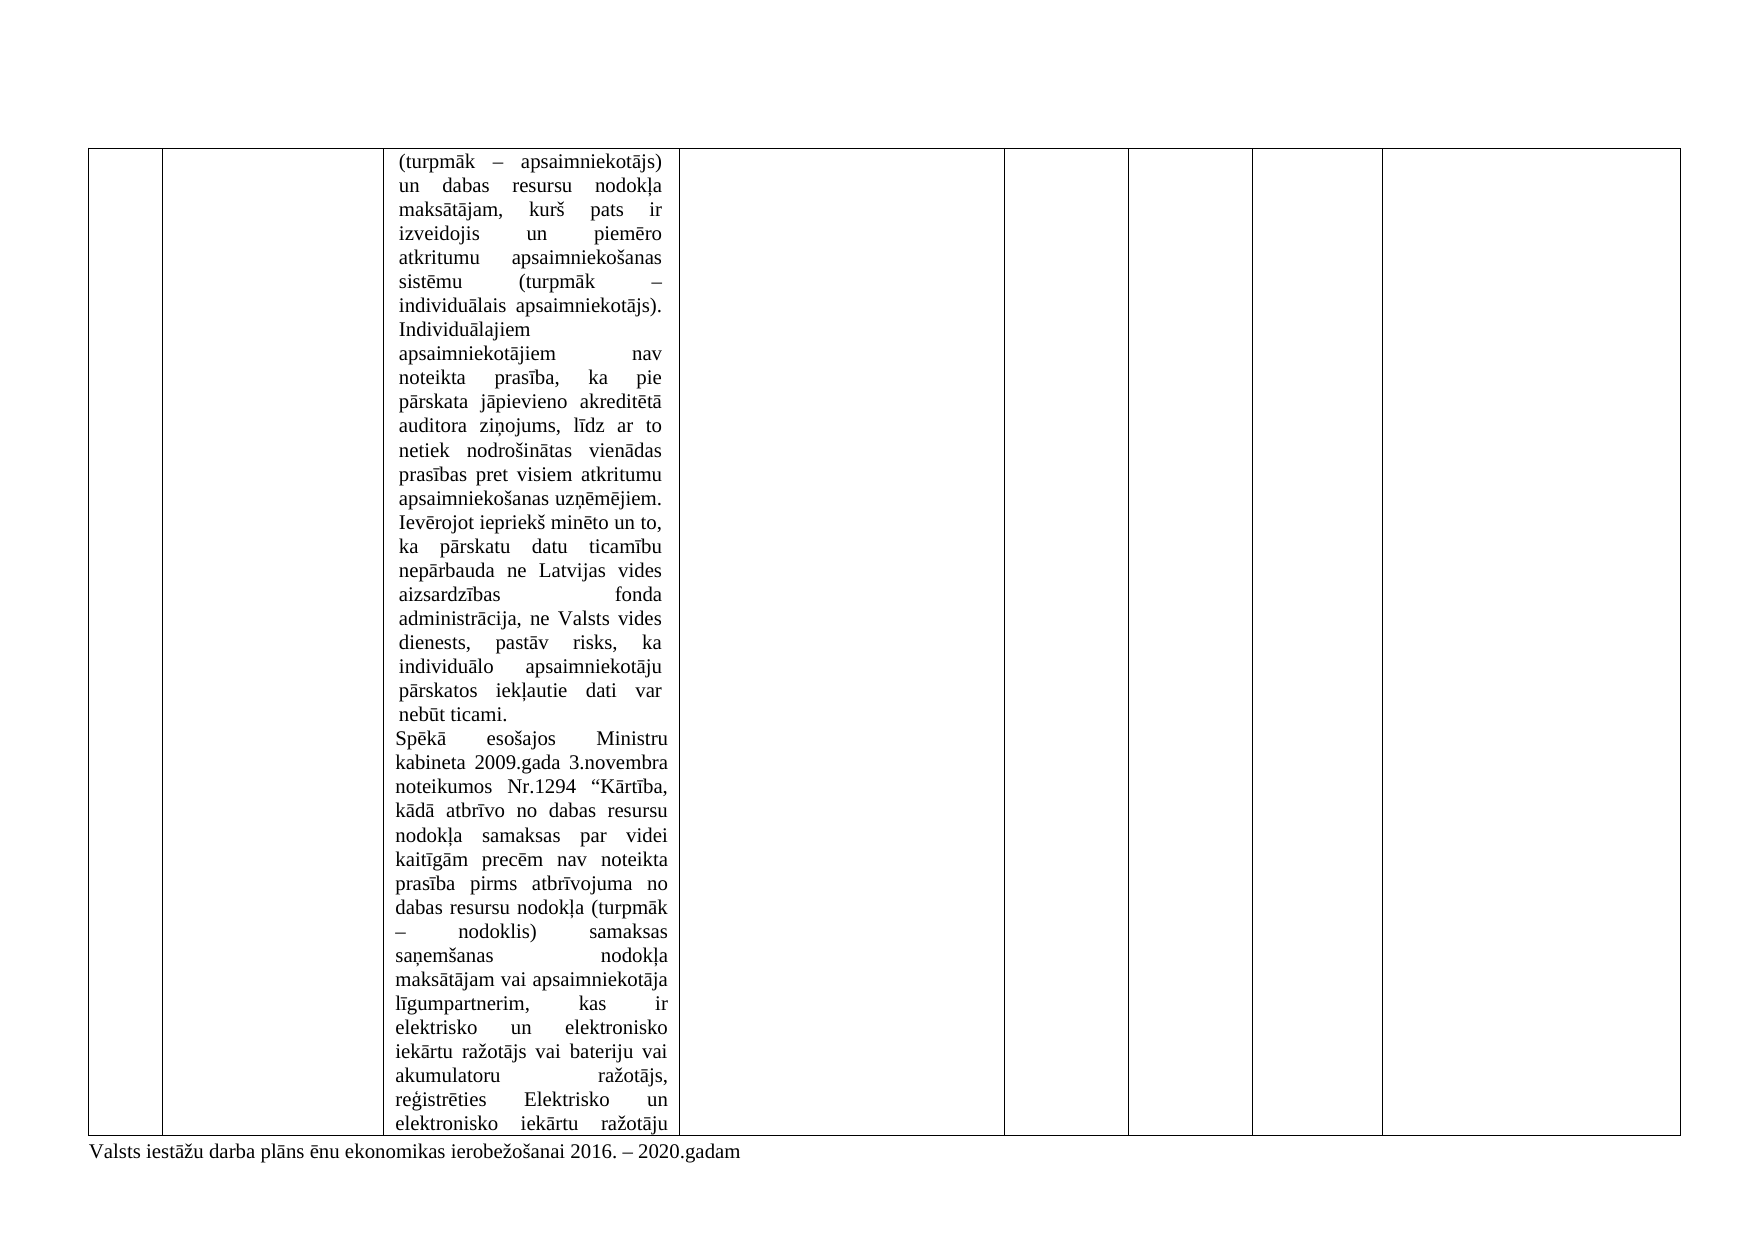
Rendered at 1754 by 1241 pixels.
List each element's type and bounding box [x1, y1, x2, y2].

table_cell [89, 149, 162, 1135]
table_cell [163, 149, 383, 1135]
table_cell [1383, 149, 1680, 1135]
table_cell [680, 149, 1004, 1135]
table_cell [1253, 149, 1382, 1135]
table_cell [1005, 149, 1128, 1135]
table_cell [1129, 149, 1252, 1135]
table_cell [384, 149, 679, 1135]
